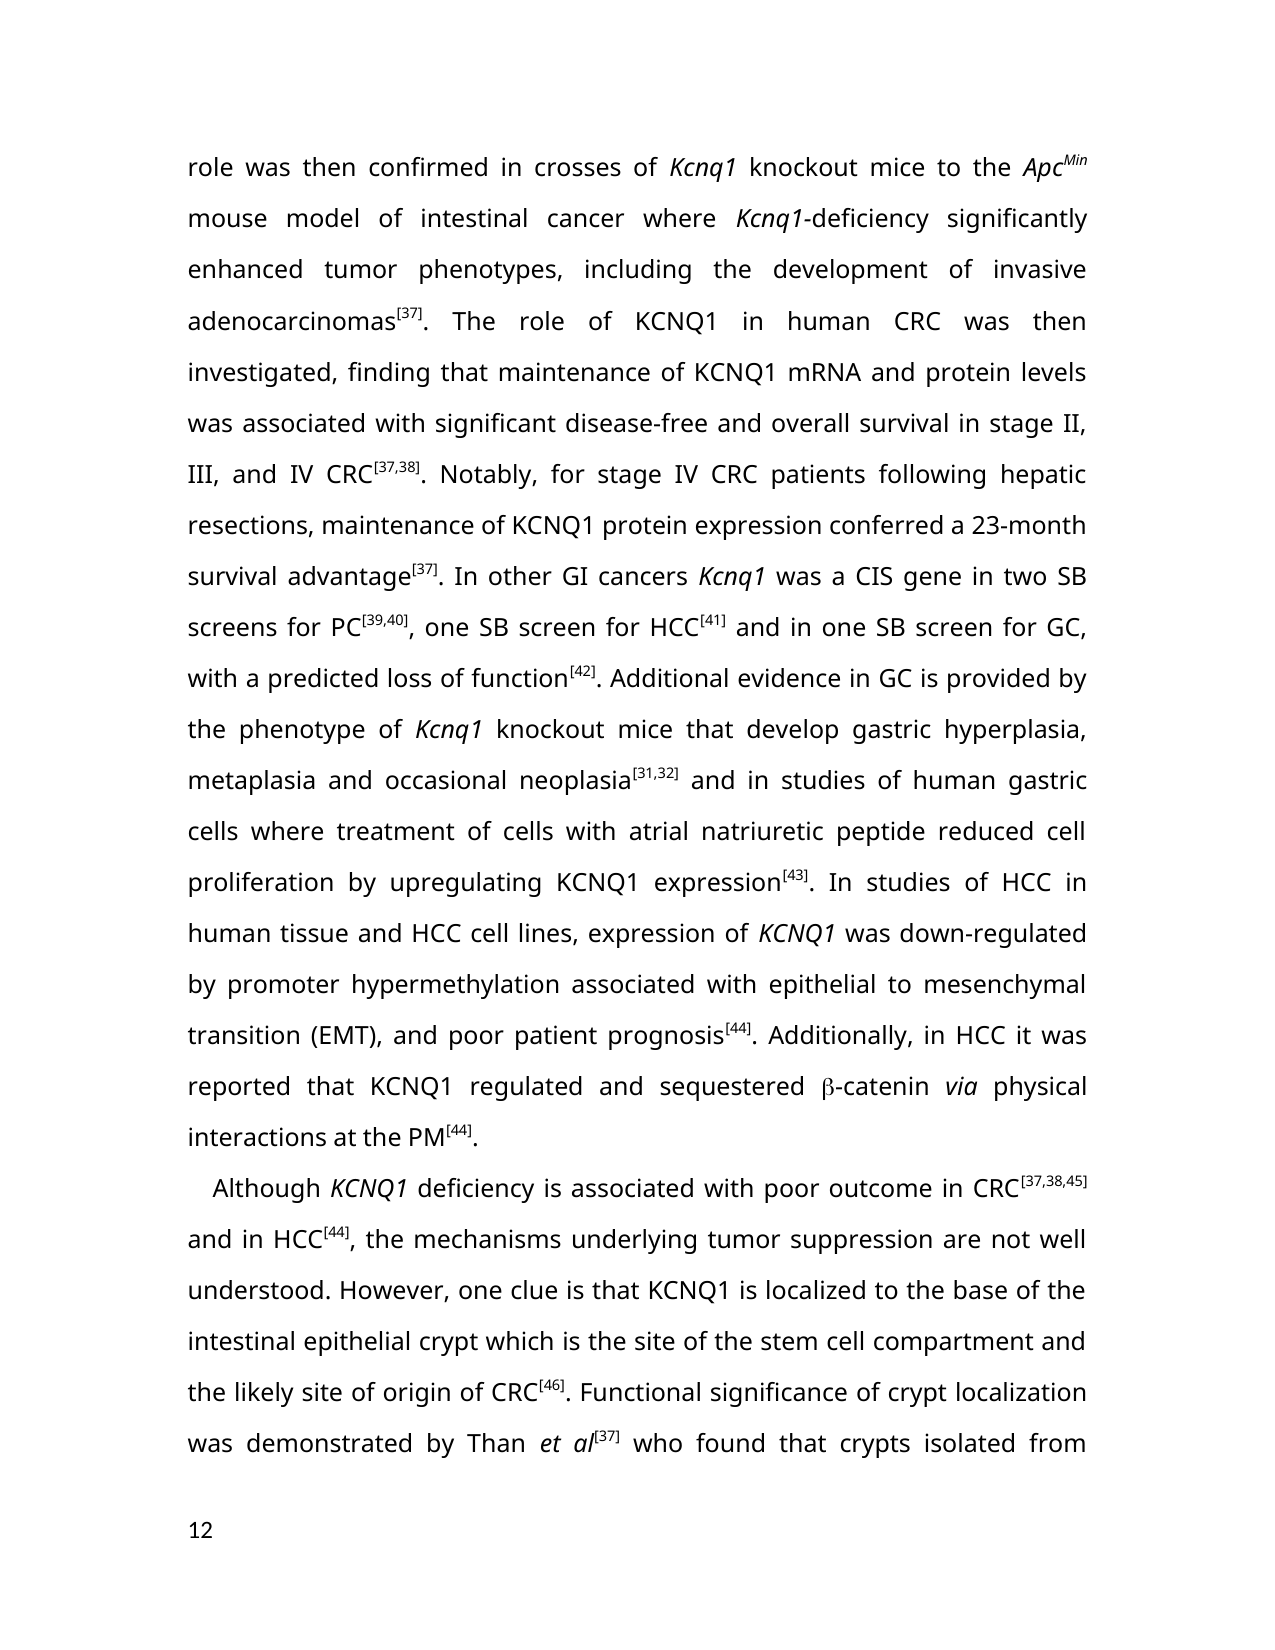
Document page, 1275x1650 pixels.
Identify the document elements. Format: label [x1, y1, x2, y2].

text [187, 1171, 1087, 1460]
text [187, 150, 1087, 1154]
